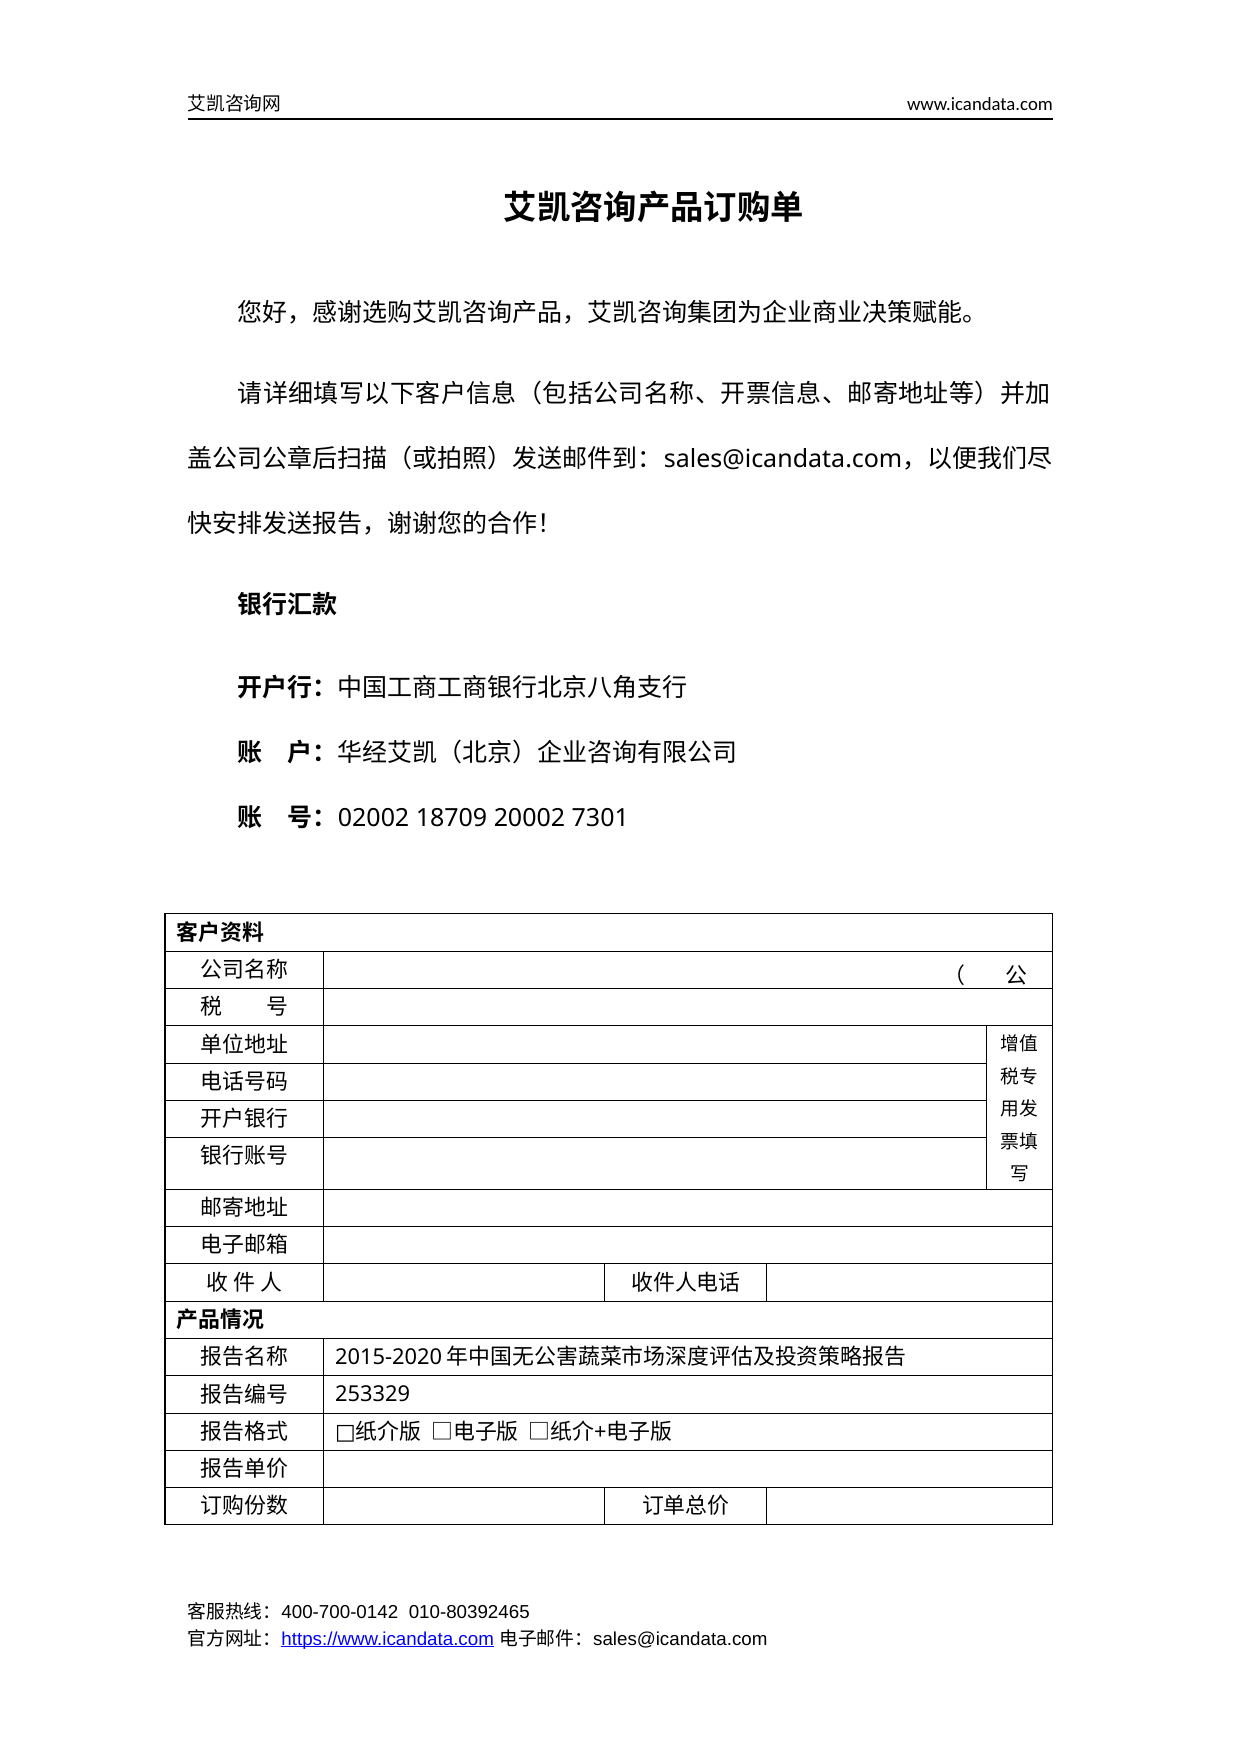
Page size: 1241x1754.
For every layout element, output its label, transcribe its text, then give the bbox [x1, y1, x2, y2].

text 账 户：华经艾凯（北京）企业咨询有限公司 [187, 718, 1053, 783]
table_cell [324, 1190, 1052, 1226]
text 请详细填写以下客户信息（包括公司名称、开票信息、邮寄地址等）并加盖公司公章后扫描（或拍照）发送邮件到：sales@icandata.com，以便我们尽快安排发送报告，谢谢您的合作！ [187, 359, 1053, 554]
text 账 号：02002 18709 20002 7301 [187, 783, 1053, 848]
table_cell 增值税专用发票填写 [987, 1026, 1052, 1189]
table_cell 报告单价 [166, 1451, 323, 1487]
table_cell 报告格式 [166, 1414, 323, 1450]
table_cell [324, 1488, 604, 1524]
table_cell [767, 1488, 1052, 1524]
table_cell [324, 1064, 986, 1100]
table_cell 收 件 人 [166, 1264, 323, 1301]
text 银行汇款 [187, 570, 1053, 635]
table_cell 收件人电话 [605, 1264, 766, 1301]
table_cell 电子邮箱 [166, 1227, 323, 1263]
table_cell [324, 1264, 604, 1301]
table_cell 银行账号 [166, 1138, 323, 1189]
table_cell □纸介版 □电子版 □纸介+电子版 [324, 1414, 1052, 1450]
table_cell 税 号 [166, 989, 323, 1025]
table_cell 公司名称 [166, 952, 323, 988]
table_cell 电话号码 [166, 1064, 323, 1100]
text 您好，感谢选购艾凯咨询产品，艾凯咨询集团为企业商业决策赋能。 [187, 278, 1053, 343]
table_cell 报告编号 [166, 1376, 323, 1412]
table_cell 开户银行 [166, 1101, 323, 1137]
text 开户行：中国工商工商银行北京八角支行 [187, 653, 1053, 718]
table_cell [324, 1227, 1052, 1263]
table_cell [324, 952, 1052, 988]
table_cell 报告名称 [166, 1339, 323, 1375]
table_cell [767, 1264, 1052, 1301]
table_cell 产品情况 [166, 1302, 1052, 1338]
table_cell 邮寄地址 [166, 1190, 323, 1226]
table_cell 单位地址 [166, 1026, 323, 1062]
table_cell [324, 1101, 986, 1137]
table_cell 订单总价 [605, 1488, 766, 1524]
table_cell [324, 1451, 1052, 1487]
table_cell 2015-2020年中国无公害蔬菜市场深度评估及投资策略报告 [324, 1339, 1052, 1375]
table_cell [324, 989, 1052, 1025]
table_cell 订购份数 [166, 1488, 323, 1524]
table_header 客户资料 [166, 914, 1052, 951]
table_cell 253329 [324, 1376, 1052, 1412]
table_cell [324, 1026, 986, 1062]
table_cell [324, 1138, 986, 1189]
text 艾凯咨询产品订购单 [187, 172, 1053, 237]
